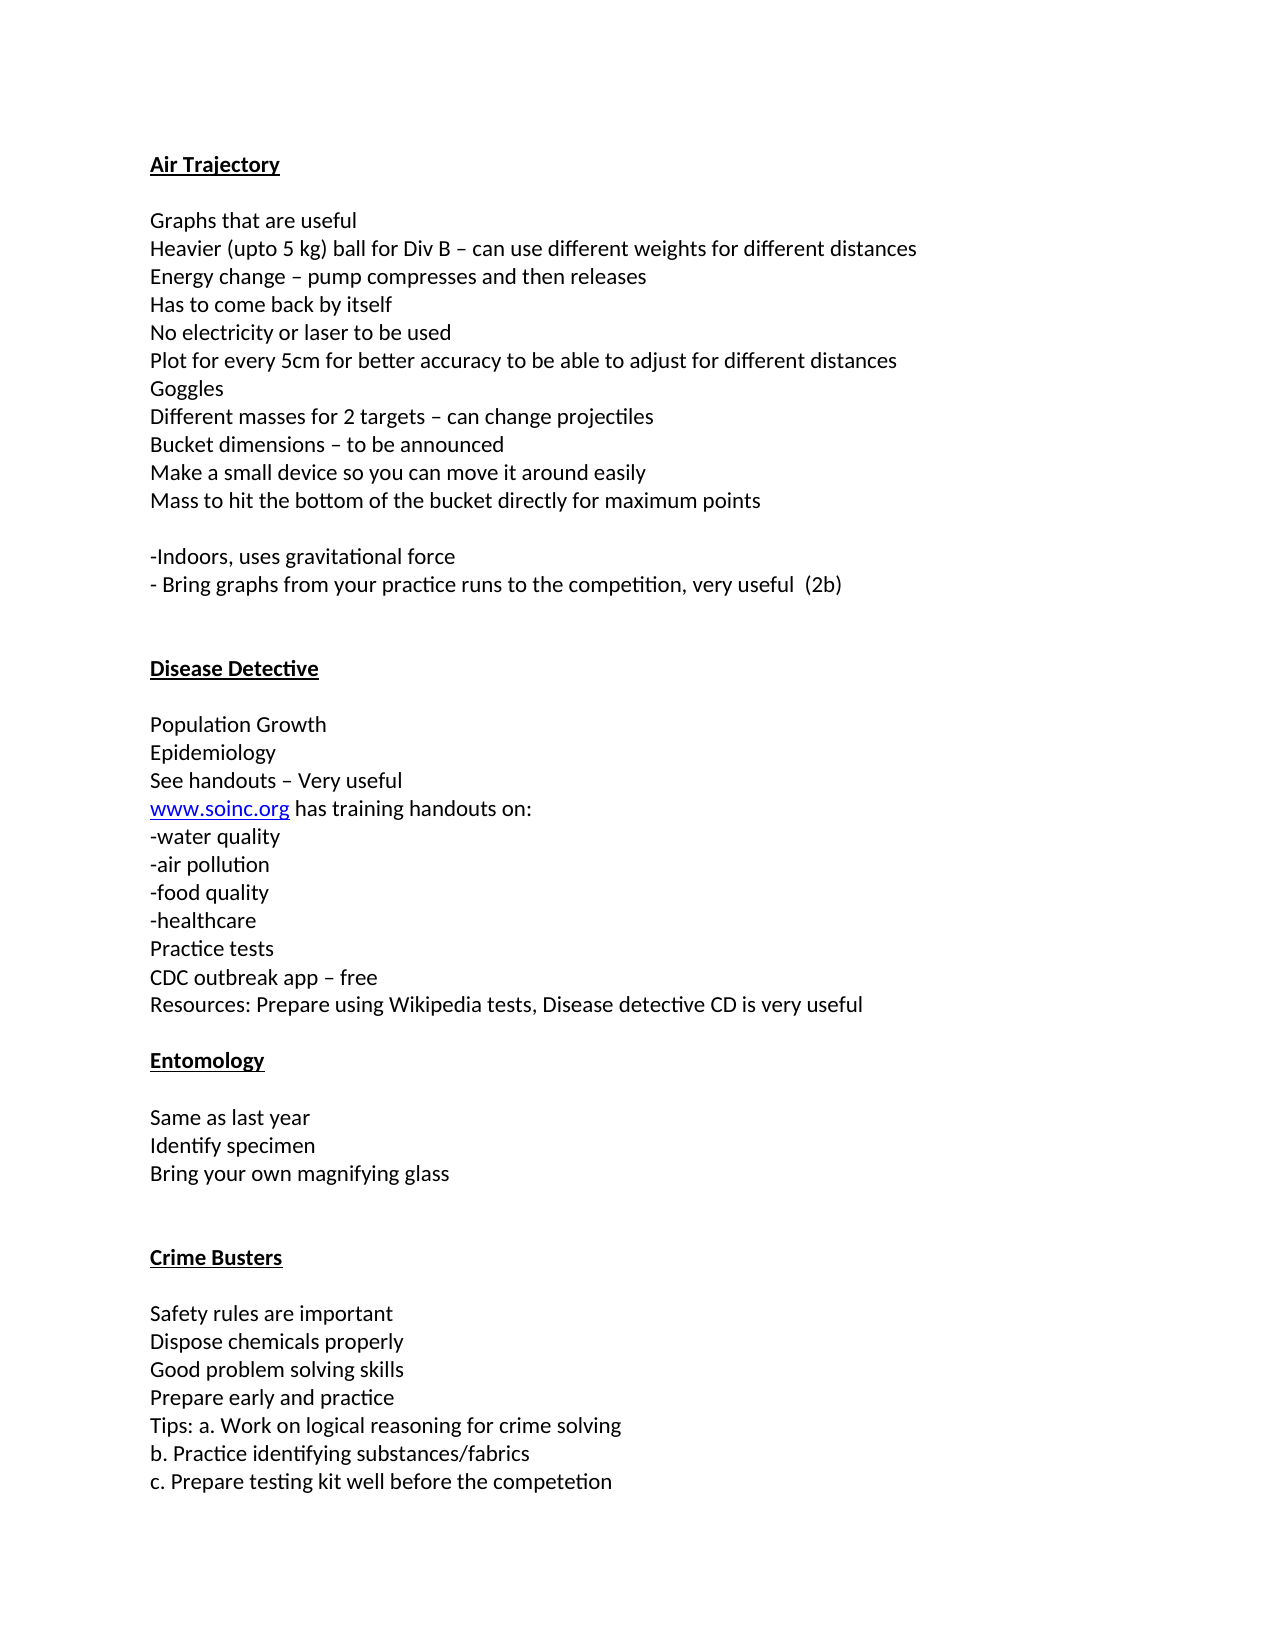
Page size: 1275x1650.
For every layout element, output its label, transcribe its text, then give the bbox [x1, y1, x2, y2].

text Goggles [150, 374, 1125, 402]
text Good problem solving skills [150, 1355, 1125, 1383]
text Plot for every 5cm for better accuracy to be able to adjust for different distances [150, 346, 1125, 374]
text Prepare early and practice [150, 1383, 1125, 1411]
text b. Practice identifying substances/fabrics [150, 1439, 1125, 1467]
text Graphs that are useful [150, 206, 1125, 234]
text Population Growth [150, 710, 1125, 738]
text Air Trajectory [150, 150, 1125, 178]
text Mass to hit the bottom of the bucket directly for maximum points [150, 486, 1125, 514]
text Heavier (upto 5 kg) ball for Div B – can use different weights for different distances [150, 234, 1125, 262]
text Dispose chemicals properly [150, 1327, 1125, 1355]
text www.soinc.org has training handouts on: [150, 794, 1125, 822]
text Practice tests [150, 934, 1125, 963]
text -air pollution [150, 851, 1125, 878]
text See handouts – Very useful [150, 766, 1125, 794]
text Has to come back by itself [150, 290, 1125, 318]
text Safety rules are important [150, 1299, 1125, 1327]
text Entomology [150, 1047, 1125, 1075]
text - Bring graphs from your practice runs to the competition, very useful (2b) [150, 570, 1125, 598]
text CDC outbreak app – free [150, 963, 1125, 991]
text Crime Busters [150, 1243, 1125, 1271]
text Same as last year [150, 1103, 1125, 1131]
text Epidemiology [150, 738, 1125, 766]
text Disease Detective [150, 654, 1125, 682]
text c. Prepare testing kit well before the competetion [150, 1467, 1125, 1495]
text Make a small device so you can move it around easily [150, 458, 1125, 486]
text Bucket dimensions – to be announced [150, 430, 1125, 458]
text No electricity or laser to be used [150, 318, 1125, 346]
text -Indoors, uses gravitational force [150, 542, 1125, 570]
text Energy change – pump compresses and then releases [150, 262, 1125, 290]
text -healthcare [150, 907, 1125, 934]
text Different masses for 2 targets – can change projectiles [150, 402, 1125, 430]
text -water quality [150, 822, 1125, 851]
text -food quality [150, 878, 1125, 907]
text Resources: Prepare using Wikipedia tests, Disease detective CD is very useful [150, 991, 1125, 1019]
text Bring your own magnifying glass [150, 1159, 1125, 1187]
text Identify specimen [150, 1131, 1125, 1159]
text Tips: a. Work on logical reasoning for crime solving [150, 1411, 1125, 1439]
